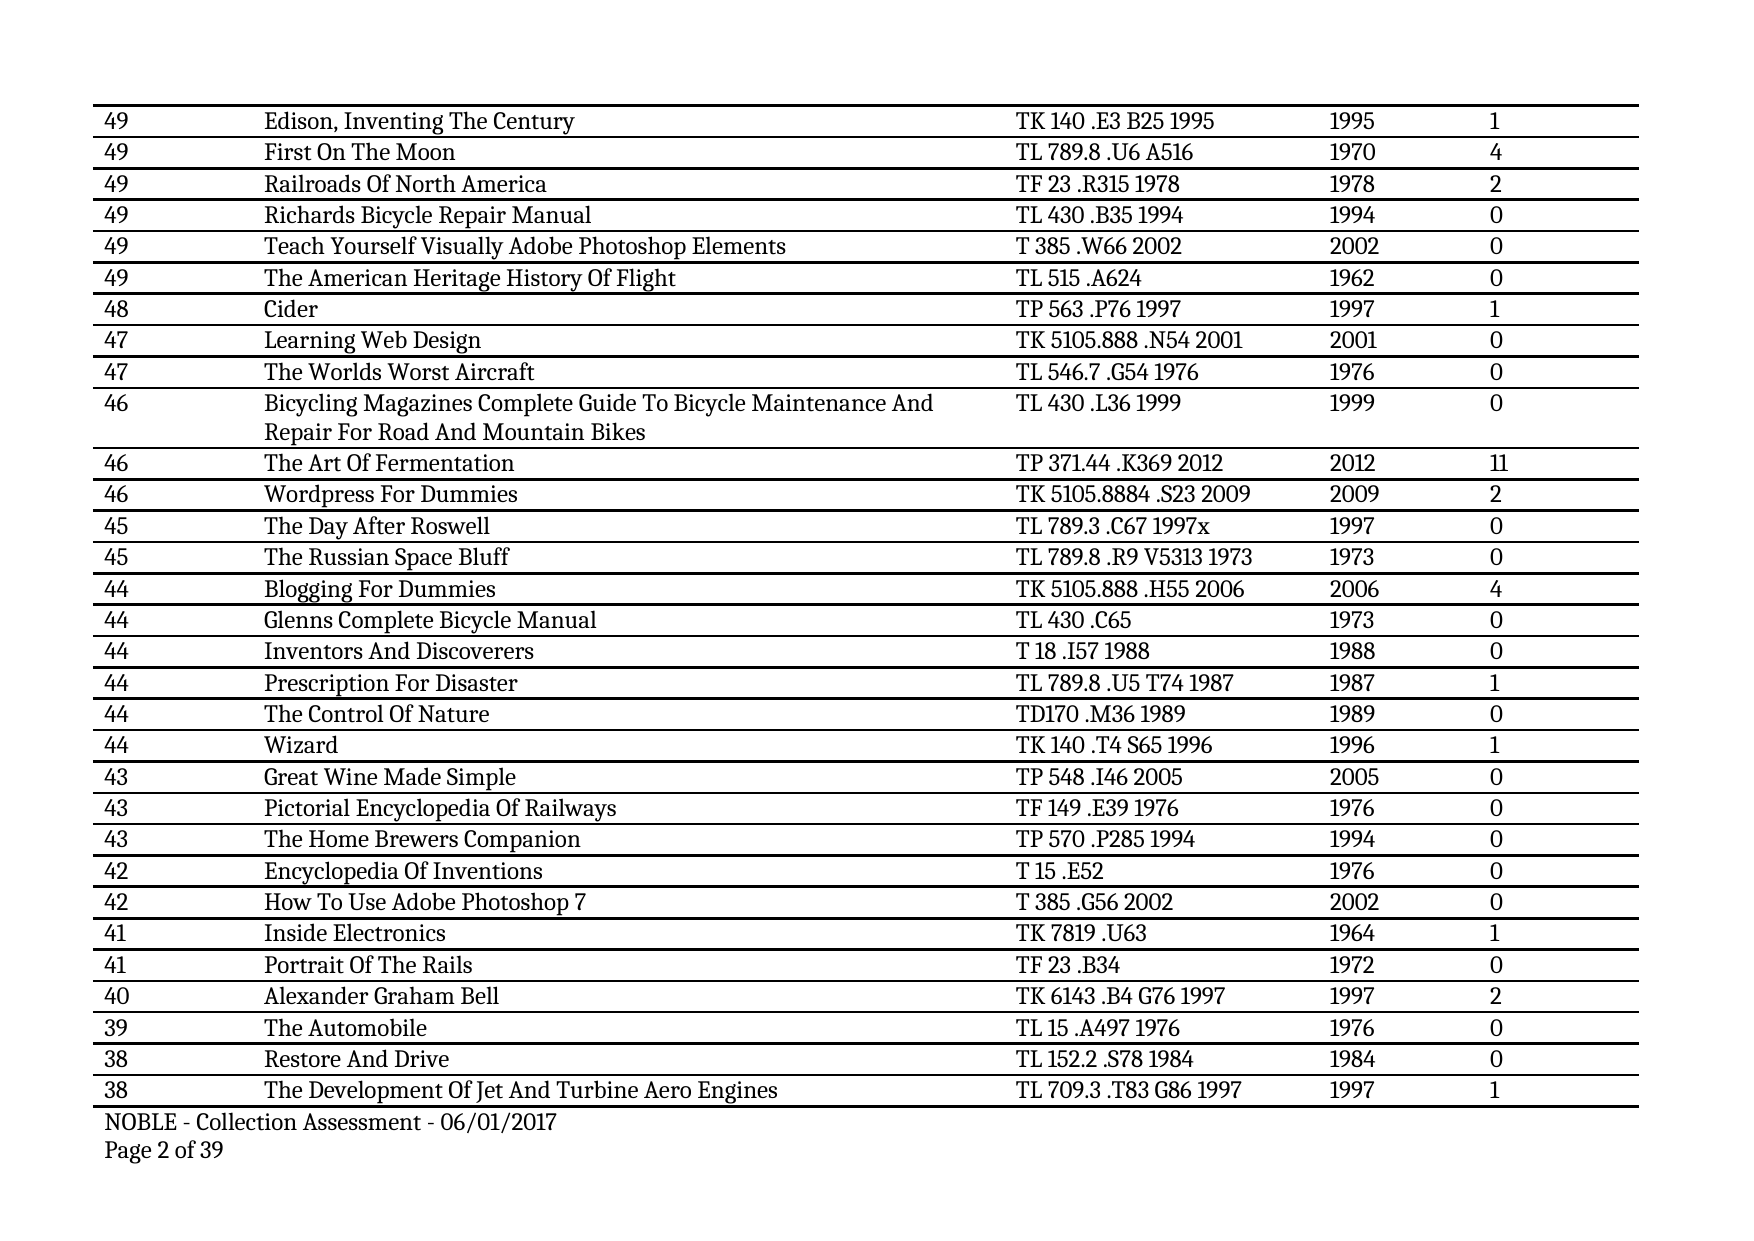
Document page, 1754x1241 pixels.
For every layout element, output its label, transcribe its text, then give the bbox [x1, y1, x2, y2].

table_cell Alexander Graham Bell [253, 982, 999, 1011]
table_cell Wordpress For Dummies [253, 481, 999, 509]
table_cell How To Use Adobe Photoshop 7 [253, 888, 999, 917]
table_cell 44 [93, 731, 253, 760]
table_cell Bicycling Magazines Complete Guide To Bicycle Maintenance And Repair For Road And Mountain Bikes [253, 389, 999, 446]
table_cell 0 [1479, 543, 1638, 572]
table_cell 1 [1479, 107, 1638, 136]
table_cell 0 [1479, 232, 1638, 261]
table_cell 44 [93, 575, 253, 603]
table_cell TL 789.8 .U5 T74 1987 [999, 669, 1319, 697]
table_cell TP 371.44 .K369 2012 [999, 449, 1319, 478]
table_cell 0 [1479, 389, 1638, 446]
table_cell 44 [93, 669, 253, 697]
table_cell Prescription For Disaster [253, 669, 999, 697]
table_cell The Russian Space Bluff [253, 543, 999, 572]
table_cell 44 [93, 700, 253, 729]
table_cell T 385 .W66 2002 [999, 232, 1319, 261]
table_cell 1973 [1319, 543, 1478, 572]
table_cell 0 [1479, 857, 1638, 885]
table_cell 4 [1479, 138, 1638, 167]
table_cell 1997 [1319, 295, 1478, 324]
table_cell 43 [93, 825, 253, 854]
table_cell 1962 [1319, 264, 1478, 292]
table_cell 1976 [1319, 857, 1478, 885]
table_cell 1996 [1319, 731, 1478, 760]
table_cell 1994 [1319, 825, 1478, 854]
table_cell 1989 [1319, 700, 1478, 729]
table_cell The Art Of Fermentation [253, 449, 999, 478]
table_cell 0 [1479, 326, 1638, 355]
table_cell 2005 [1319, 763, 1478, 791]
table_cell TK 5105.888 .N54 2001 [999, 326, 1319, 355]
table_cell TP 563 .P76 1997 [999, 295, 1319, 324]
table_cell 49 [93, 201, 253, 229]
table_cell 1976 [1319, 358, 1478, 386]
table_cell The Control Of Nature [253, 700, 999, 729]
table_cell 44 [93, 637, 253, 666]
table_cell 1 [1479, 731, 1638, 760]
table_cell 49 [93, 232, 253, 261]
table_cell TK 7819 .U63 [999, 920, 1319, 948]
table_cell 40 [93, 982, 253, 1011]
table_cell Portrait Of The Rails [253, 951, 999, 979]
table_cell 0 [1479, 606, 1638, 634]
table_cell The Automobile [253, 1013, 999, 1042]
table_cell Restore And Drive [253, 1045, 999, 1073]
table_cell 1978 [1319, 170, 1478, 198]
table_cell TL 546.7 .G54 1976 [999, 358, 1319, 386]
table_cell 1 [1479, 920, 1638, 948]
table_cell The Development Of Jet And Turbine Aero Engines [253, 1076, 999, 1105]
table_cell TL 430 .B35 1994 [999, 201, 1319, 229]
table_cell 38 [93, 1076, 253, 1105]
table_cell 2 [1479, 481, 1638, 509]
table_cell 1997 [1319, 982, 1478, 1011]
table_cell 43 [93, 794, 253, 823]
table_cell 1972 [1319, 951, 1478, 979]
table_cell TL 430 .C65 [999, 606, 1319, 634]
table_cell TF 23 .B34 [999, 951, 1319, 979]
table_cell 0 [1479, 700, 1638, 729]
table_cell TK 5105.888 .H55 2006 [999, 575, 1319, 603]
table_cell Richards Bicycle Repair Manual [253, 201, 999, 229]
table_cell 38 [93, 1045, 253, 1073]
table_cell 47 [93, 326, 253, 355]
table_cell 41 [93, 920, 253, 948]
table_cell 2002 [1319, 888, 1478, 917]
table_cell 2 [1479, 982, 1638, 1011]
table_cell 46 [93, 481, 253, 509]
table_cell 0 [1479, 763, 1638, 791]
table_cell TL 152.2 .S78 1984 [999, 1045, 1319, 1073]
table_cell 1994 [1319, 201, 1478, 229]
table_cell 2012 [1319, 449, 1478, 478]
table_cell 1997 [1319, 512, 1478, 541]
table_cell 46 [93, 389, 253, 446]
table_cell TK 140 .E3 B25 1995 [999, 107, 1319, 136]
table_cell 1984 [1319, 1045, 1478, 1073]
table_cell TL 789.8 .U6 A516 [999, 138, 1319, 167]
table_cell 43 [93, 763, 253, 791]
table_cell 0 [1479, 825, 1638, 854]
table_cell 0 [1479, 1045, 1638, 1073]
table_cell 49 [93, 138, 253, 167]
table_cell 0 [1479, 512, 1638, 541]
table_cell TL 15 .A497 1976 [999, 1013, 1319, 1042]
table_cell TP 570 .P285 1994 [999, 825, 1319, 854]
table_cell 0 [1479, 637, 1638, 666]
table_cell TL 789.3 .C67 1997x [999, 512, 1319, 541]
table_cell 2001 [1319, 326, 1478, 355]
table_cell 0 [1479, 888, 1638, 917]
table_cell Edison, Inventing The Century [253, 107, 999, 136]
table_cell 48 [93, 295, 253, 324]
table_cell TL 515 .A624 [999, 264, 1319, 292]
table_cell 42 [93, 888, 253, 917]
table_cell 1 [1479, 1076, 1638, 1105]
table_cell 0 [1479, 794, 1638, 823]
table_cell 1976 [1319, 794, 1478, 823]
table_cell TK 140 .T4 S65 1996 [999, 731, 1319, 760]
table_cell TK 6143 .B4 G76 1997 [999, 982, 1319, 1011]
table_cell Inventors And Discoverers [253, 637, 999, 666]
table_cell 42 [93, 857, 253, 885]
table_cell 4 [1479, 575, 1638, 603]
table_cell 47 [93, 358, 253, 386]
table_cell 0 [1479, 951, 1638, 979]
table_cell TP 548 .I46 2005 [999, 763, 1319, 791]
table_cell 0 [1479, 358, 1638, 386]
table_cell Great Wine Made Simple [253, 763, 999, 791]
table_cell 49 [93, 264, 253, 292]
table_cell TL 430 .L36 1999 [999, 389, 1319, 446]
table_cell 11 [1479, 449, 1638, 478]
table_cell T 18 .I57 1988 [999, 637, 1319, 666]
table_cell 45 [93, 512, 253, 541]
table_cell 1 [1479, 669, 1638, 697]
table_cell T 15 .E52 [999, 857, 1319, 885]
table_cell TF 23 .R315 1978 [999, 170, 1319, 198]
table_cell Glenns Complete Bicycle Manual [253, 606, 999, 634]
table_cell Learning Web Design [253, 326, 999, 355]
table_cell 2006 [1319, 575, 1478, 603]
table_cell Wizard [253, 731, 999, 760]
table_cell 1997 [1319, 1076, 1478, 1105]
table_cell Cider [253, 295, 999, 324]
table_cell 1999 [1319, 389, 1478, 446]
table_cell 49 [93, 107, 253, 136]
table_cell 46 [93, 449, 253, 478]
table_cell Inside Electronics [253, 920, 999, 948]
table_cell 41 [93, 951, 253, 979]
table_cell The Worlds Worst Aircraft [253, 358, 999, 386]
table_cell Blogging For Dummies [253, 575, 999, 603]
table_cell 1 [1479, 295, 1638, 324]
table_cell 1973 [1319, 606, 1478, 634]
table_cell 39 [93, 1013, 253, 1042]
table_cell The Home Brewers Companion [253, 825, 999, 854]
table_cell 49 [93, 170, 253, 198]
table_cell Pictorial Encyclopedia Of Railways [253, 794, 999, 823]
table_cell 2 [1479, 170, 1638, 198]
table_cell 0 [1479, 264, 1638, 292]
table_cell TK 5105.8884 .S23 2009 [999, 481, 1319, 509]
table_cell The American Heritage History Of Flight [253, 264, 999, 292]
table_cell TL 709.3 .T83 G86 1997 [999, 1076, 1319, 1105]
table_cell First On The Moon [253, 138, 999, 167]
table_cell 2002 [1319, 232, 1478, 261]
table_cell 44 [93, 606, 253, 634]
table_cell Encyclopedia Of Inventions [253, 857, 999, 885]
table_cell 0 [1479, 1013, 1638, 1042]
table_cell 1976 [1319, 1013, 1478, 1042]
table_cell Railroads Of North America [253, 170, 999, 198]
table_cell 1964 [1319, 920, 1478, 948]
table_cell TL 789.8 .R9 V5313 1973 [999, 543, 1319, 572]
table_cell 45 [93, 543, 253, 572]
table_cell TD170 .M36 1989 [999, 700, 1319, 729]
table_cell 1988 [1319, 637, 1478, 666]
table_cell 1970 [1319, 138, 1478, 167]
table_cell 2009 [1319, 481, 1478, 509]
table_cell TF 149 .E39 1976 [999, 794, 1319, 823]
table_cell The Day After Roswell [253, 512, 999, 541]
table_cell T 385 .G56 2002 [999, 888, 1319, 917]
table_cell 1987 [1319, 669, 1478, 697]
table_cell 1995 [1319, 107, 1478, 136]
table_cell 0 [1479, 201, 1638, 229]
table_cell Teach Yourself Visually Adobe Photoshop Elements [253, 232, 999, 261]
